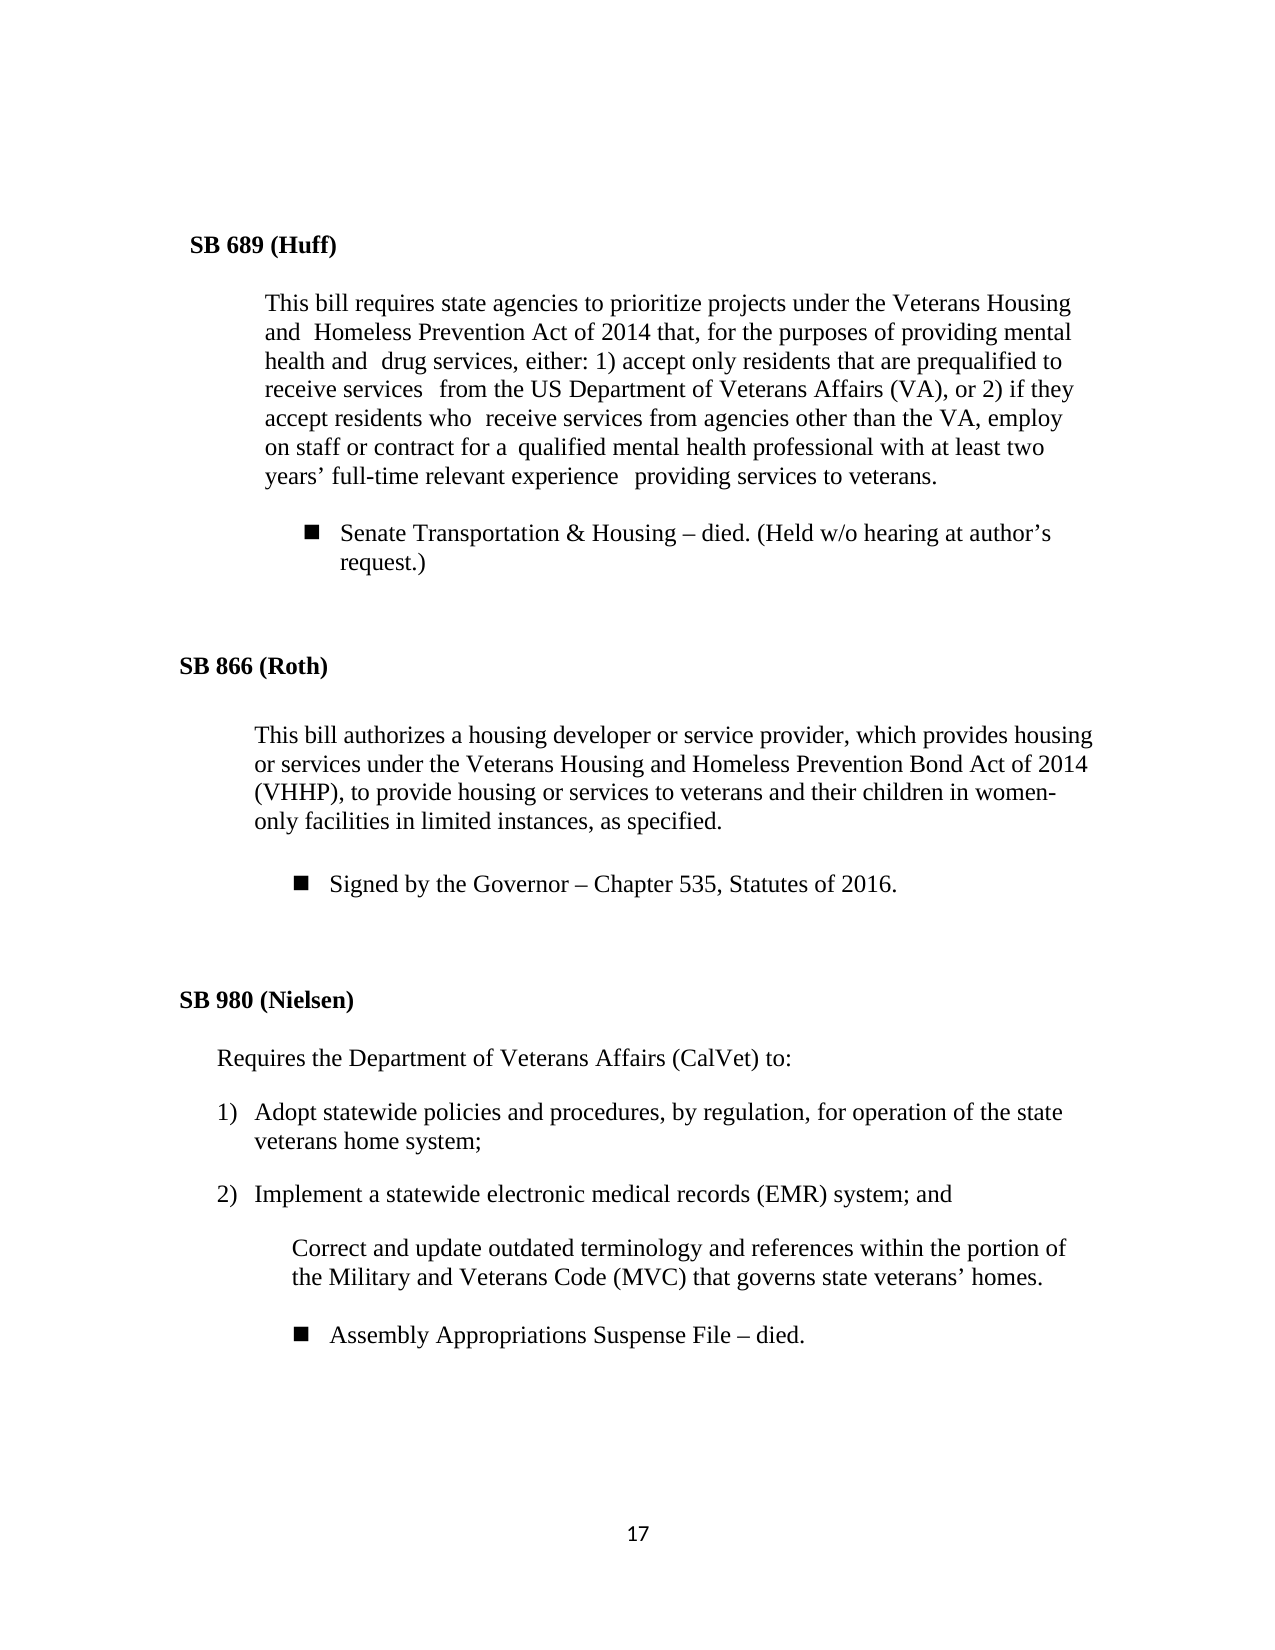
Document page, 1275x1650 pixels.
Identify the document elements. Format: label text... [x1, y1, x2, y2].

subtitle SB 689 (Huff) [189, 230, 1096, 259]
list Assembly Appropriations Suspense File – died. [292, 1320, 1096, 1348]
text SB 980 (Nielsen) [179, 985, 1096, 1014]
list Adopt statewide policies and procedures, by regulation, for operation of the state veterans home system; [217, 1097, 1096, 1154]
text Correct and update outdated terminology and references within the portion of the Military and Veterans Code (MVC) that governs state veterans’ homes. [292, 1233, 1096, 1291]
text This bill requires state agencies to prioritize projects under the Veterans Housing and Homeless Prevention Act of 2014 that, for the purposes of providing mental health and drug services, either: 1) accept only residents that are prequalified to receive services from the US Department of Veterans Affairs (VA), or 2) if they accept residents who receive services from agencies other than the VA, employ on staff or contract for a qualified mental health professional with at least two years’ full-time relevant experience providing services to veterans. [264, 288, 1074, 489]
list Implement a statewide electronic medical records (EMR) system; and [217, 1179, 1096, 1208]
text Requires the Department of Veterans Affairs (CalVet) to: [217, 1043, 1096, 1072]
text SB 866 (Roth) [179, 651, 1096, 679]
list Senate Transportation & Housing – died. (Held w/o hearing at author’s request.) [302, 518, 1096, 576]
text This bill authorizes a housing developer or service provider, which provides housing or services under the Veterans Housing and Homeless Prevention Bond Act of 2014 (VHHP), to provide housing or services to veterans and their children in women-only facilities in limited instances, as specified. [254, 720, 1096, 835]
list Signed by the Governor – Chapter 535, Statutes of 2016. [292, 869, 1096, 898]
